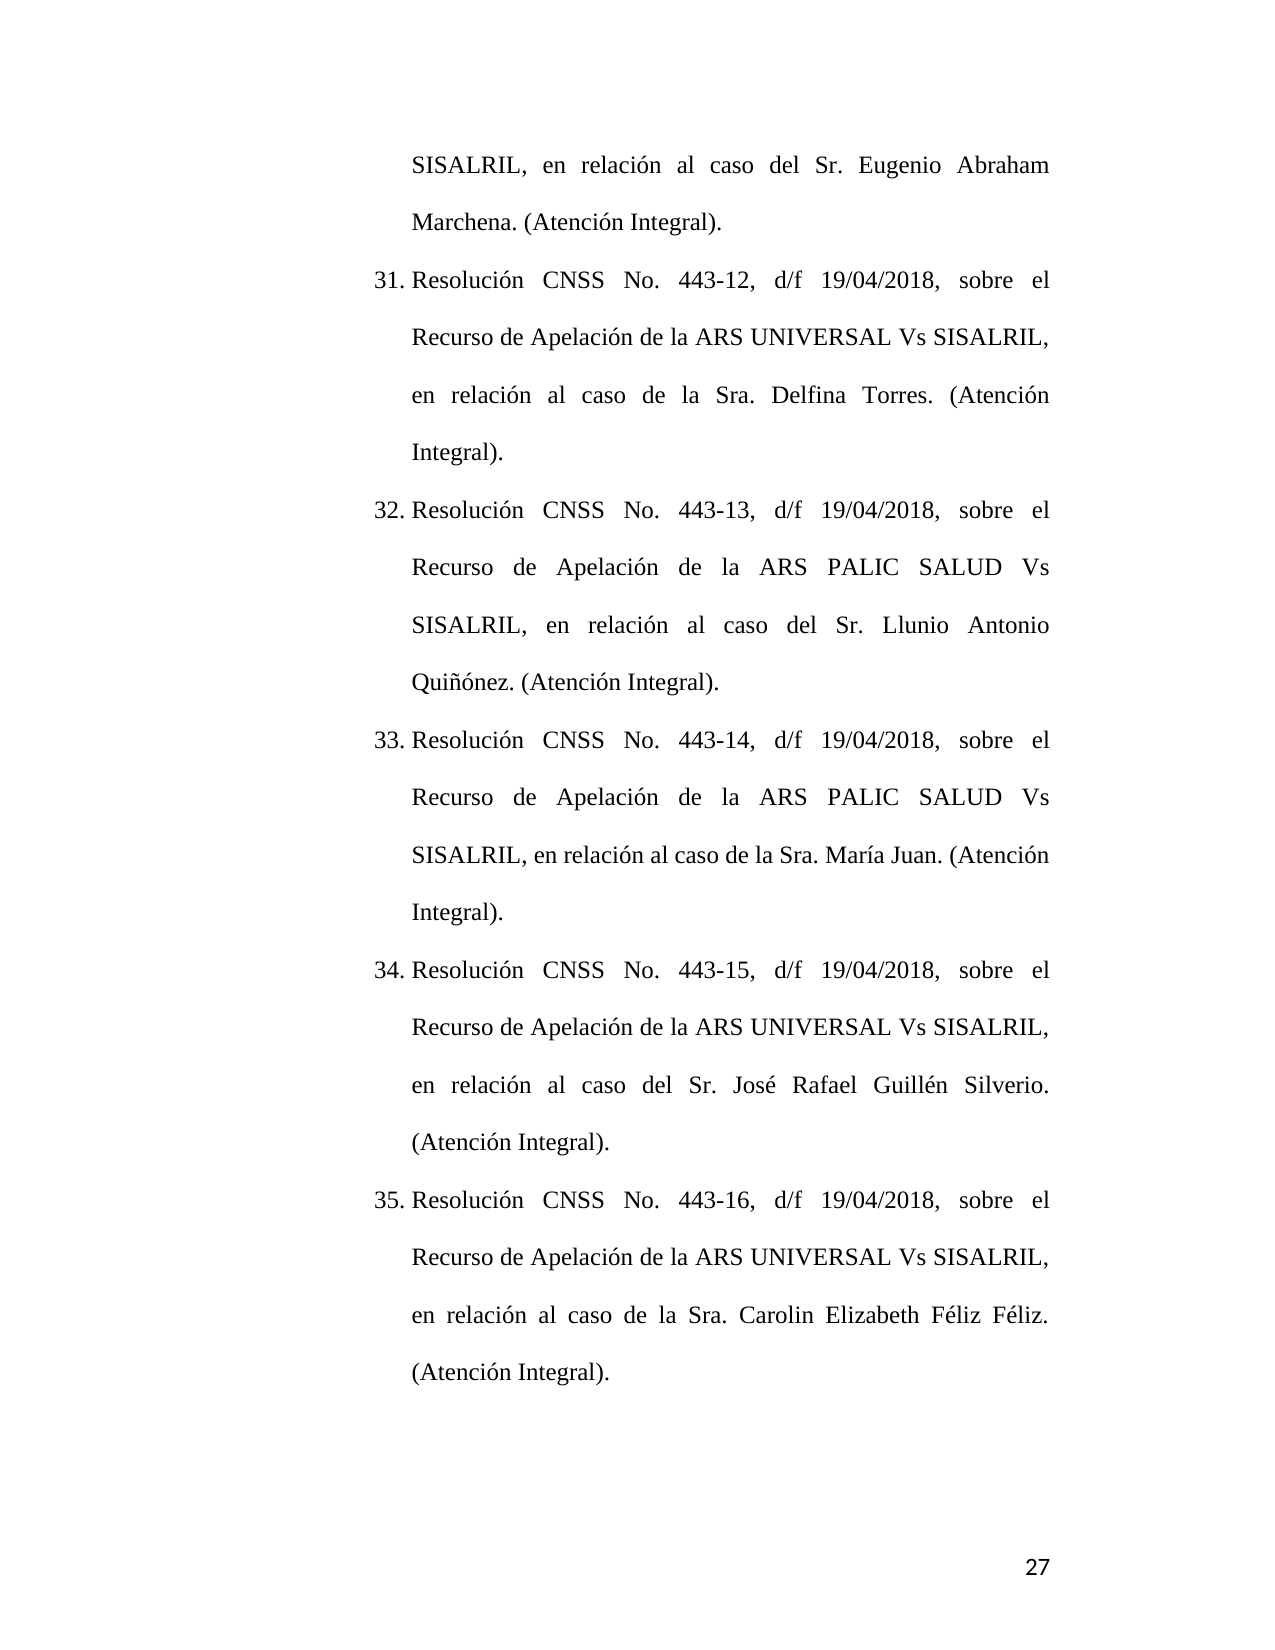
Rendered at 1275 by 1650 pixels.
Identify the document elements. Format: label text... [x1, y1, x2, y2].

list Resolución CNSS No. 443-13, d/f 19/04/2018, sobre el Recurso de Apelación de la ARS PALIC SALUD Vs SISALRIL, en relación al caso del Sr. Llunio Antonio Quiñónez. (Atención Integral). [374, 495, 1050, 696]
list Resolución CNSS No. 443-12, d/f 19/04/2018, sobre el Recurso de Apelación de la ARS UNIVERSAL Vs SISALRIL, en relación al caso de la Sra. Delfina Torres. (Atención Integral). [374, 265, 1050, 466]
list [374, 150, 1050, 236]
list Resolución CNSS No. 443-16, d/f 19/04/2018, sobre el Recurso de Apelación de la ARS UNIVERSAL Vs SISALRIL, en relación al caso de la Sra. Carolin Elizabeth Féliz Féliz. (Atención Integral). [374, 1185, 1050, 1386]
list Resolución CNSS No. 443-14, d/f 19/04/2018, sobre el Recurso de Apelación de la ARS PALIC SALUD Vs SISALRIL, en relación al caso de la Sra. María Juan. (Atención Integral). [374, 725, 1050, 926]
list Resolución CNSS No. 443-15, d/f 19/04/2018, sobre el Recurso de Apelación de la ARS UNIVERSAL Vs SISALRIL, en relación al caso del Sr. José Rafael Guillén Silverio. (Atención Integral). [374, 955, 1050, 1156]
